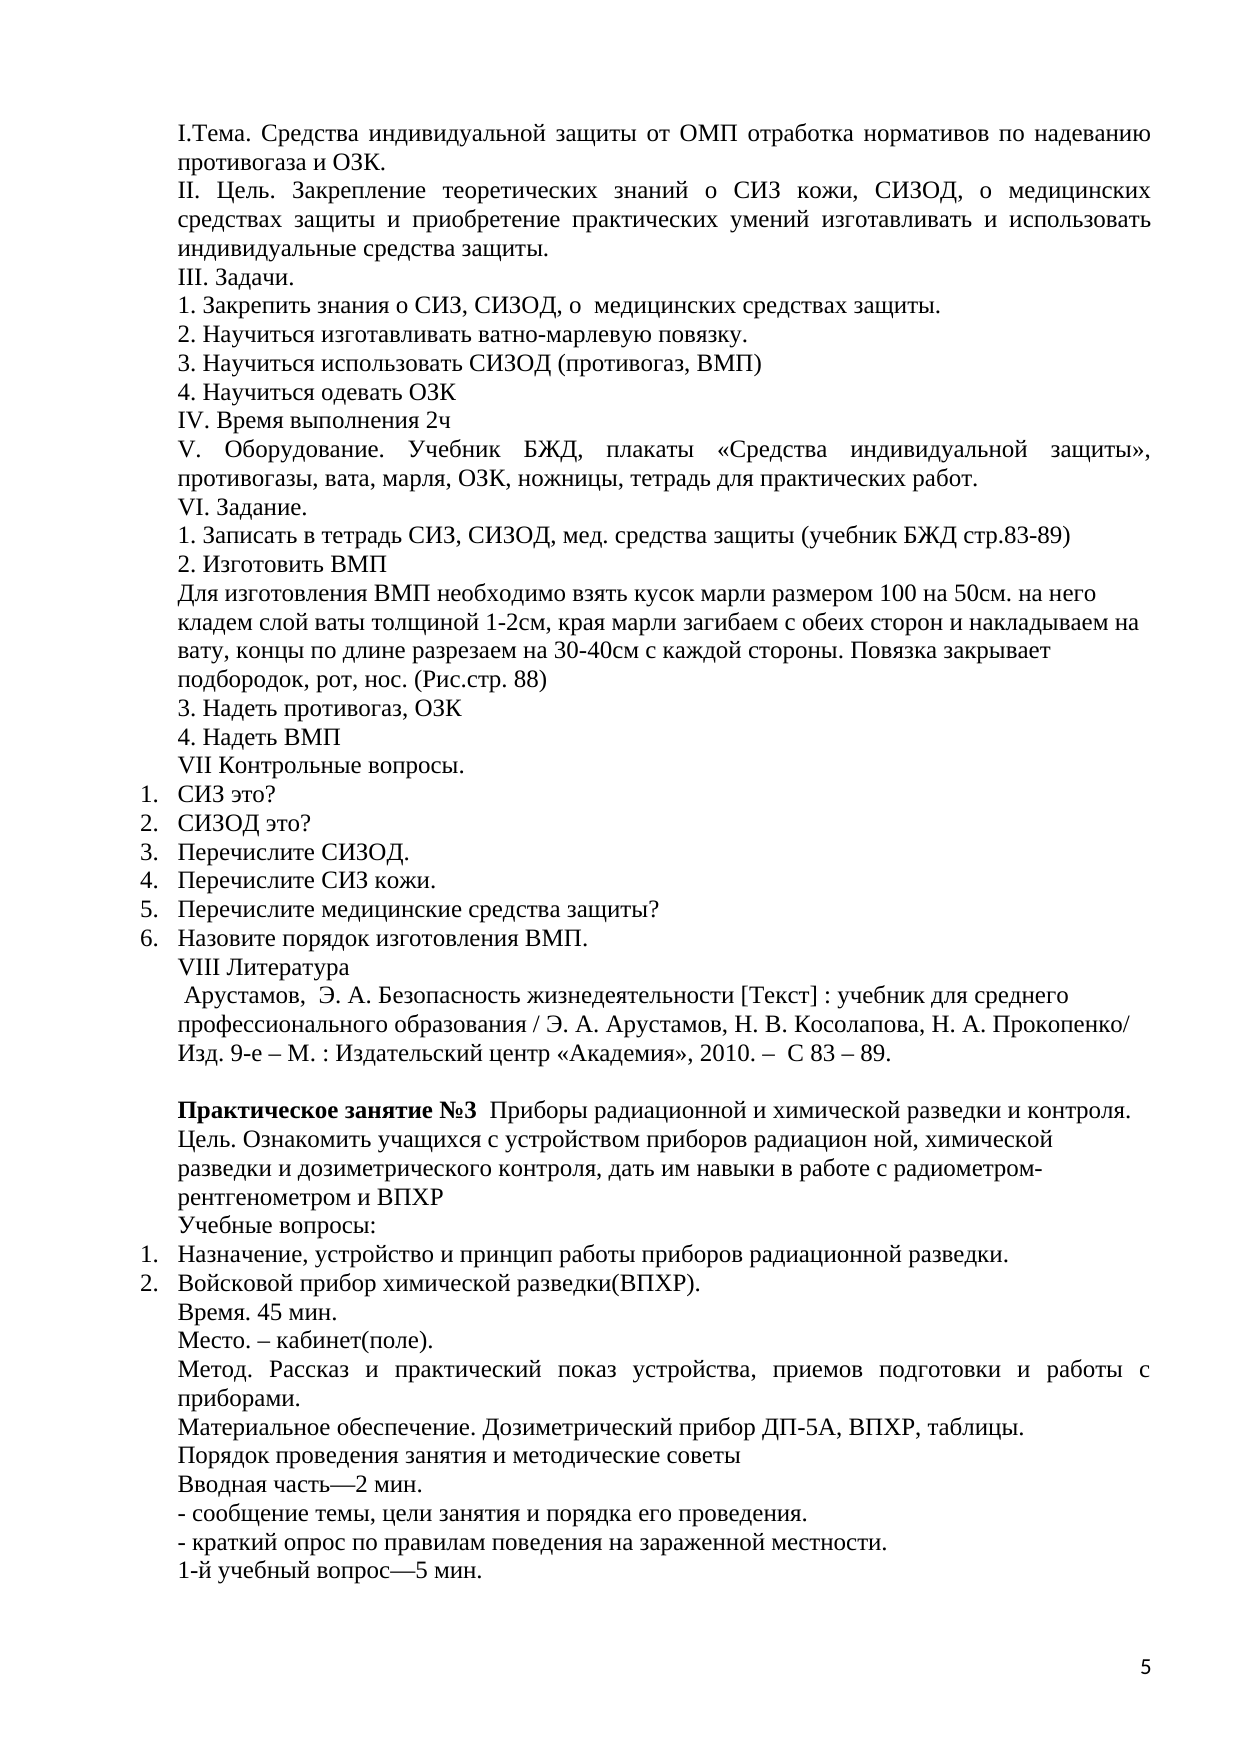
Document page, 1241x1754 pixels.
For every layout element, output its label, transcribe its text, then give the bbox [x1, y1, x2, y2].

text - краткий опрос по правилам поведения на зараженной местности. [177, 1527, 1152, 1556]
list Перечислите медицинские средства защиты? [140, 894, 1152, 923]
list Назовите порядок изготовления ВМП. [140, 923, 1152, 952]
text Цель. Ознакомить учащихся с устройством приборов радиацион ной, химической разведки и дозиметрического контроля, дать им навыки в работе с радиометром-рентгенометром и ВПХР [177, 1124, 1152, 1211]
list СИЗ это? [140, 779, 1152, 808]
text 2. Изготовить ВМП [177, 549, 1152, 578]
text 3. Научиться использовать СИЗОД (противогаз, ВМП) [177, 348, 1152, 377]
text Место. – кабинет(поле). [177, 1326, 1152, 1354]
text Метод. Рассказ и практический показ устройства, приемов подготовки и работы с приборами. [177, 1354, 1152, 1412]
text IV. Время выполнения 2ч [177, 406, 1152, 434]
text Для изготовления ВМП необходимо взять кусок марли размером 100 на 50см. на него кладем слой ваты толщиной 1-2см, края марли загибаем с обеих сторон и накладываем на вату, концы по длине разрезаем на 30-40см с каждой стороны. Повязка закрывает подбородок, рот, нос. (Рис.стр. 88) [177, 578, 1152, 693]
text 3. Надеть противогаз, ОЗК [177, 693, 1152, 722]
text II. Цель. Закрепление теоретических знаний о СИЗ кожи, СИЗОД, о медицинских средствах защиты и приобретение практических умений изготавливать и использовать индивидуальные средства защиты. [177, 176, 1152, 262]
list Перечислите СИЗОД. [140, 837, 1152, 866]
text 4. Научиться одевать ОЗК [177, 377, 1152, 406]
text Порядок проведения занятия и методические советы [177, 1441, 1152, 1469]
text 1-й учебный вопрос—5 мин. [177, 1556, 1152, 1584]
list Назначение, устройство и принцип работы приборов радиационной разведки. [140, 1239, 1152, 1268]
text VI. Задание. [177, 492, 1152, 521]
text 1. Записать в тетрадь СИЗ, СИЗОД, мед. средства защиты (учебник БЖД стр.83-89) [177, 521, 1152, 549]
text III. Задачи. [177, 262, 1152, 291]
text Практическое занятие №3 Приборы радиационной и химической разведки и контроля. [177, 1096, 1152, 1124]
text Материальное обеспечение. Дозиметрический прибор ДП-5А, ВПХР, таблицы. [177, 1412, 1152, 1441]
list СИЗОД это? [140, 808, 1152, 837]
text I.Тема. Средства индивидуальной защиты от ОМП отработка нормативов по надеванию противогаза и ОЗК. [177, 118, 1152, 176]
text Время. 45 мин. [177, 1297, 1152, 1326]
text 4. Надеть ВМП [177, 722, 1152, 751]
text VII Контрольные вопросы. [177, 751, 1152, 779]
text 1. Закрепить знания о СИЗ, СИЗОД, о медицинских средствах защиты. [177, 291, 1152, 319]
text Вводная часть—2 мин. [177, 1469, 1152, 1498]
text Арустамов, Э. А. Безопасность жизнедеятельности [Текст] : учебник для среднего профессионального образования / Э. А. Арустамов, Н. В. Косолапова, Н. А. Прокопенко/ Изд. 9-е – М. : Издательский центр «Академия», 2010. – С 83 – 89. [177, 981, 1152, 1067]
text VIII Литература [177, 952, 1152, 981]
text 2. Научиться изготавливать ватно-марлевую повязку. [177, 319, 1152, 348]
text - сообщение темы, цели занятия и порядка его проведения. [177, 1498, 1152, 1527]
text Учебные вопросы: [177, 1211, 1152, 1239]
list Войсковой прибор химической разведки(ВПХР). [140, 1268, 1152, 1297]
text V. Оборудование. Учебник БЖД, плакаты «Средства индивидуальной защиты», противогазы, вата, марля, ОЗК, ножницы, тетрадь для практических работ. [177, 434, 1152, 492]
list Перечислите СИЗ кожи. [140, 866, 1152, 894]
